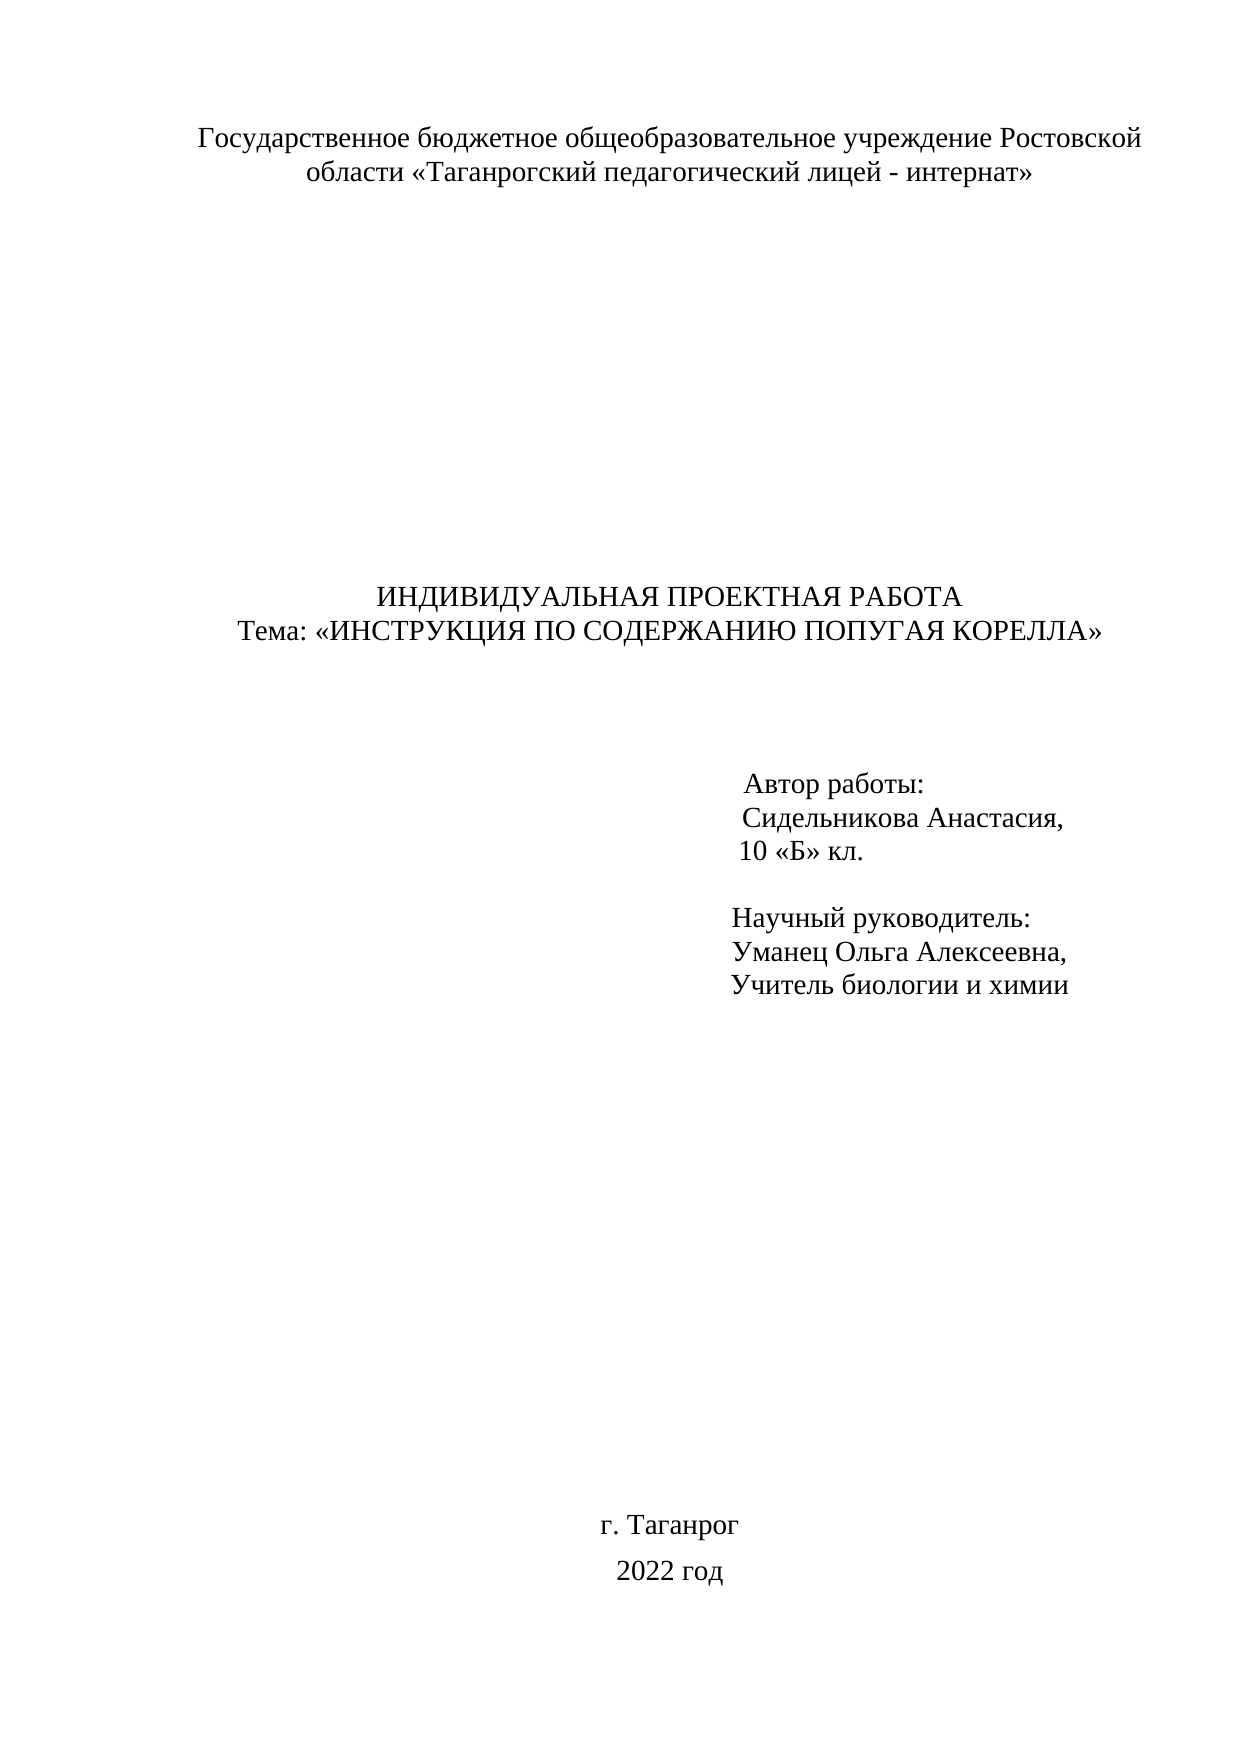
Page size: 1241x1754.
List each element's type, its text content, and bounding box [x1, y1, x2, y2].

text 10 «Б» кл. [188, 833, 1152, 867]
text Тема: «ИНСТРУКЦИЯ ПО СОДЕРЖАНИЮ ПОПУГАЯ КОРЕЛЛА» [188, 613, 1152, 646]
text Государственное бюджетное общеобразовательное учреждение Ростовской области «Таганрогский педагогический лицей - интернат» [188, 121, 1152, 188]
text 2022 год [188, 1553, 1152, 1587]
text Сидельникова Анастасия, [188, 800, 1152, 833]
text Научный руководитель: [177, 900, 1152, 934]
text Учитель биологии и химии [188, 967, 1152, 1001]
text Уманец Ольга Алексеевна, [188, 934, 1152, 967]
text Автор работы: [188, 766, 1152, 800]
text ИНДИВИДУАЛЬНАЯ ПРОЕКТНАЯ РАБОТА [188, 579, 1152, 613]
text г. Таганрог [188, 1507, 1152, 1541]
